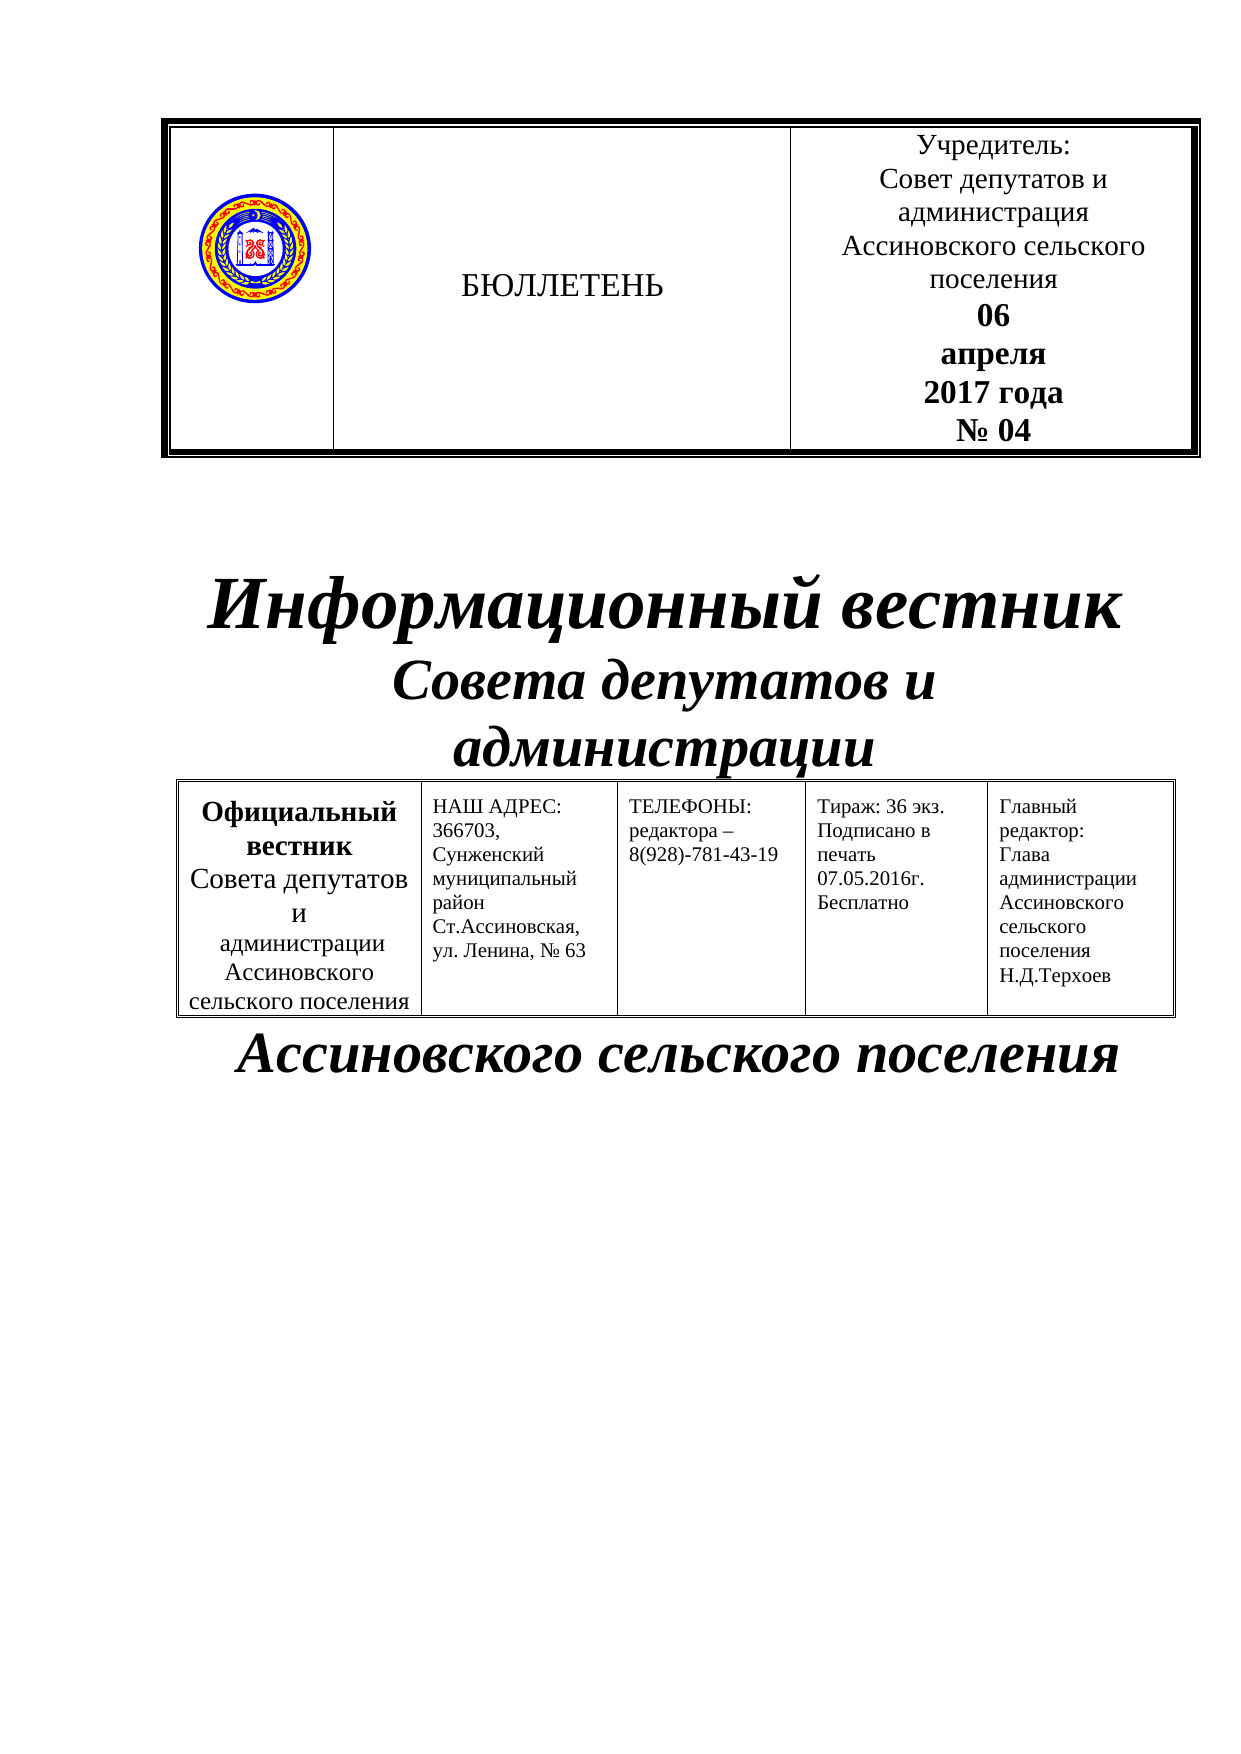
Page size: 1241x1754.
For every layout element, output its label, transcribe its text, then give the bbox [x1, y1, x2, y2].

table_header Тираж: 36 экз. Подписано в печать 07.05.2016г. Бесплатно [806, 782, 987, 1014]
table_header Главный редактор: Глава администрации Ассиновского сельского поселения Н.Д.Терхоев [988, 782, 1173, 1014]
text Ассиновского сельского поселения [177, 1018, 1152, 1085]
table_header Учредитель: Совет депутатов и администрация Ассиновского сельского поселения 06 апреля 2017 года № 04 [791, 128, 1191, 448]
text Информационный вестник [177, 558, 1152, 645]
table_header Официальный вестник Совета депутатов и администрации Ассиновского сельского поселения [179, 782, 421, 1014]
table_header БЮЛЛЕТЕНЬ [334, 128, 790, 448]
table_header НАШ АДРЕС: 366703, Сунженский муниципальный район Ст.Ассиновская, ул. Ленина, № 63 [422, 782, 617, 1014]
text Совета депутатов и администрации [177, 645, 1152, 779]
table_header [171, 128, 333, 448]
table_header ТЕЛЕФОНЫ: редактора –8(928)-781-43-19 [618, 782, 805, 1014]
